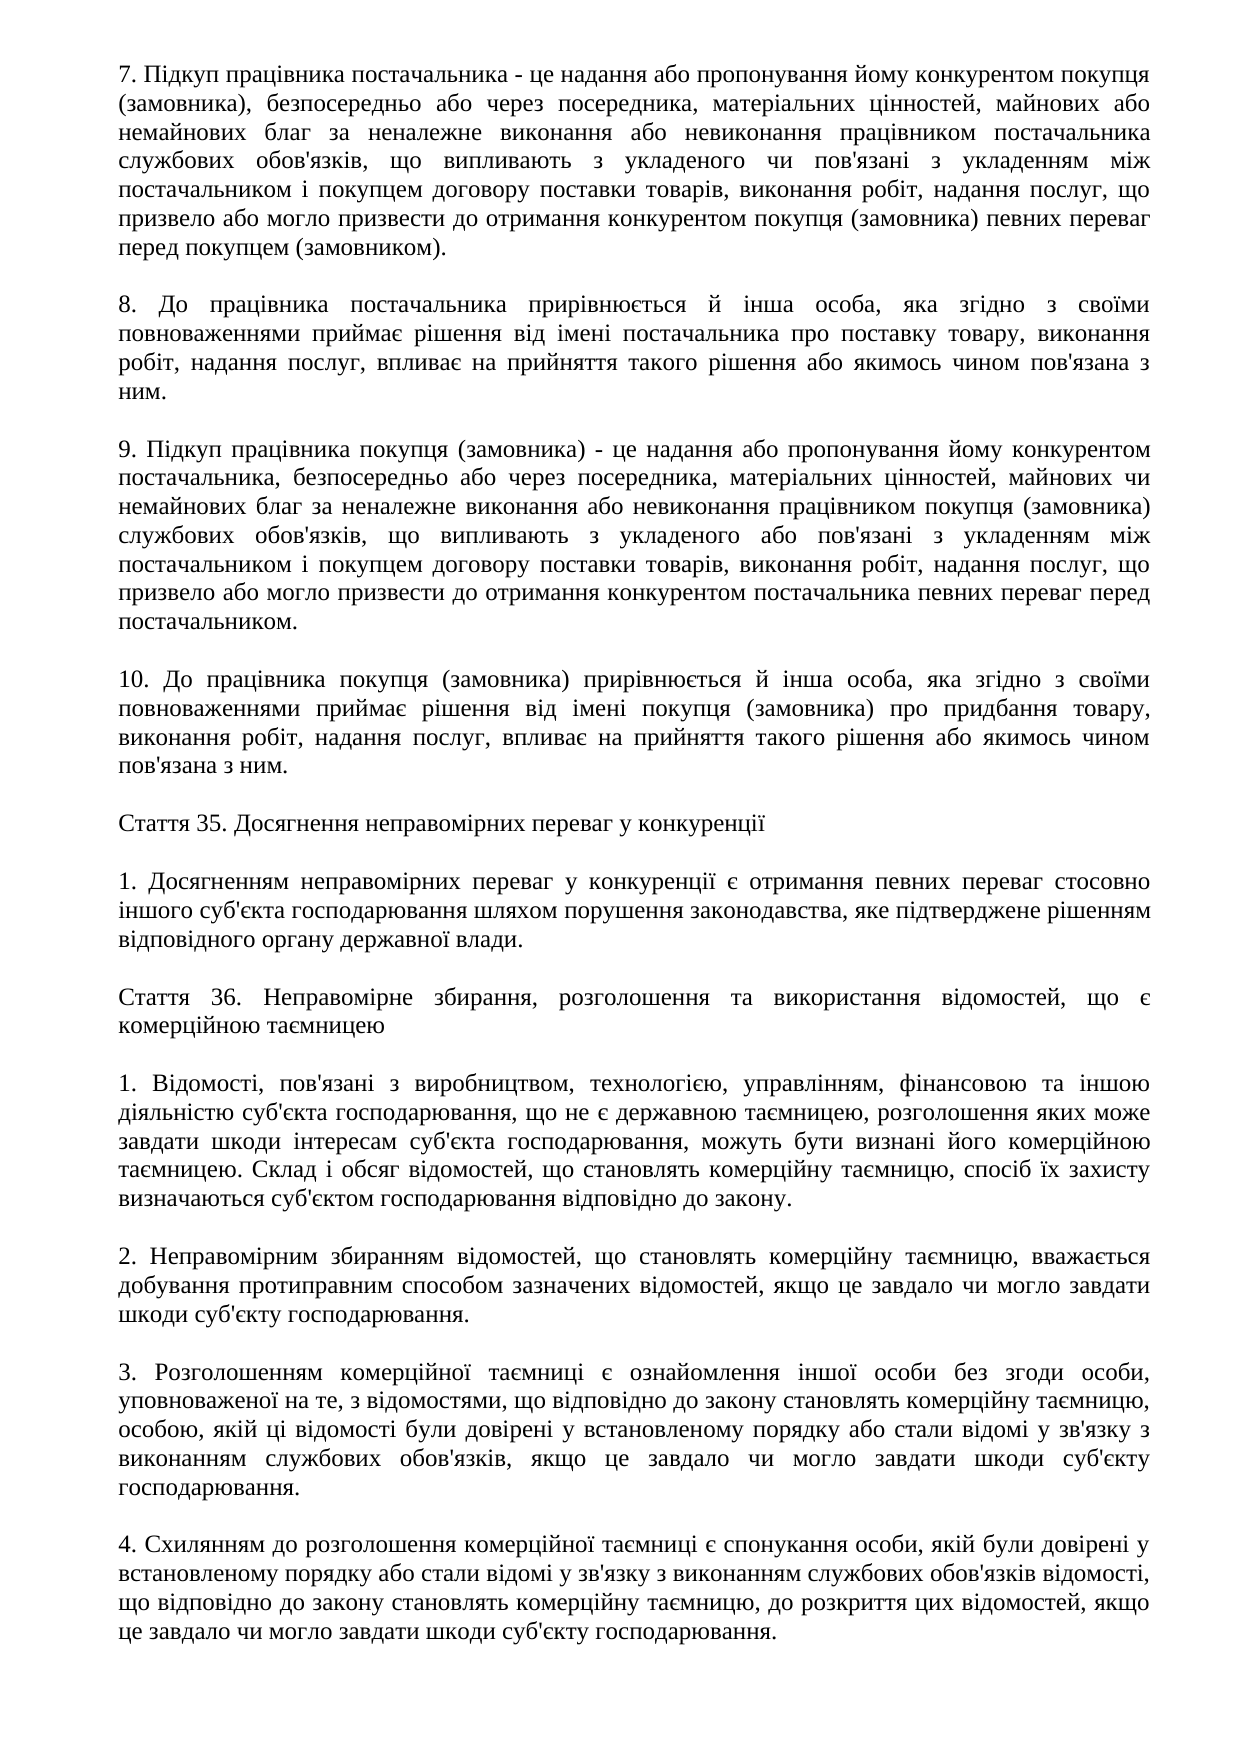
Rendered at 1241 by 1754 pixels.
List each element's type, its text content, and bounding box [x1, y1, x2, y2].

text 4. Схилянням до розголошення комерційної таємниці є спонукання особи, якій були довірені у встановленому порядку або стали відомі у зв'язку з виконанням службових обов'язків відомості, що відповідно до закону становлять комерційну таємницю, до розкриття цих відомостей, якщо це завдало чи могло завдати шкоди суб'єкту господарювання. [118, 1529, 1152, 1644]
text 10. До працівника покупця (замовника) прирівнюється й інша особа, яка згідно з своїми повноваженнями приймає рішення від імені покупця (замовника) про придбання товару, виконання робіт, надання послуг, впливає на прийняття такого рішення або якимось чином пов'язана з ним. [118, 664, 1152, 779]
text 1. Відомості, пов'язані з виробництвом, технологією, управлінням, фінансовою та іншою діяльністю суб'єкта господарювання, що не є державною таємницею, розголошення яких може завдати шкоди інтересам суб'єкта господарювання, можуть бути визнані його комерційною таємницею. Склад і обсяг відомостей, що становлять комерційну таємницю, спосіб їх захисту визначаються суб'єктом господарювання відповідно до закону. [118, 1068, 1152, 1212]
text 2. Неправомірним збиранням відомостей, що становлять комерційну таємницю, вважається добування протиправним способом зазначених відомостей, якщо це завдало чи могло завдати шкоди суб'єкту господарювання. [118, 1241, 1152, 1327]
text Стаття 35. Досягнення неправомірних переваг у конкуренції [118, 808, 1152, 837]
text 8. До працівника постачальника прирівнюється й інша особа, яка згідно з своїми повноваженнями приймає рішення від імені постачальника про поставку товару, виконання робіт, надання послуг, впливає на прийняття такого рішення або якимось чином пов'язана з ним. [118, 289, 1152, 404]
text 3. Розголошенням комерційної таємниці є ознайомлення іншої особи без згоди особи, уповноваженої на те, з відомостями, що відповідно до закону становлять комерційну таємницю, особою, якій ці відомості були довірені у встановленому порядку або стали відомі у зв'язку з виконанням службових обов'язків, якщо це завдало чи могло завдати шкоди суб'єкту господарювання. [118, 1357, 1152, 1500]
text Стаття 36. Неправомірне збирання, розголошення та використання відомостей, що є комерційною таємницею [118, 982, 1152, 1039]
text 7. Підкуп працівника постачальника - це надання або пропонування йому конкурентом покупця (замовника), безпосередньо або через посередника, матеріальних цінностей, майнових або немайнових благ за неналежне виконання або невиконання працівником постачальника службових обов'язків, що випливають з укладеного чи пов'язані з укладенням між постачальником і покупцем договору поставки товарів, виконання робіт, надання послуг, що призвело або могло призвести до отримання конкурентом покупця (замовника) певних переваг перед покупцем (замовником). [118, 59, 1152, 260]
text 1. Досягненням неправомірних переваг у конкуренції є отримання певних переваг стосовно іншого суб'єкта господарювання шляхом порушення законодавства, яке підтверджене рішенням відповідного органу державної влади. [118, 866, 1152, 952]
text 9. Підкуп працівника покупця (замовника) - це надання або пропонування йому конкурентом постачальника, безпосередньо або через посередника, матеріальних цінностей, майнових чи немайнових благ за неналежне виконання або невиконання працівником покупця (замовника) службових обов'язків, що випливають з укладеного або пов'язані з укладенням між постачальником і покупцем договору поставки товарів, виконання робіт, надання послуг, що призвело або могло призвести до отримання конкурентом постачальника певних переваг перед постачальником. [118, 434, 1152, 635]
